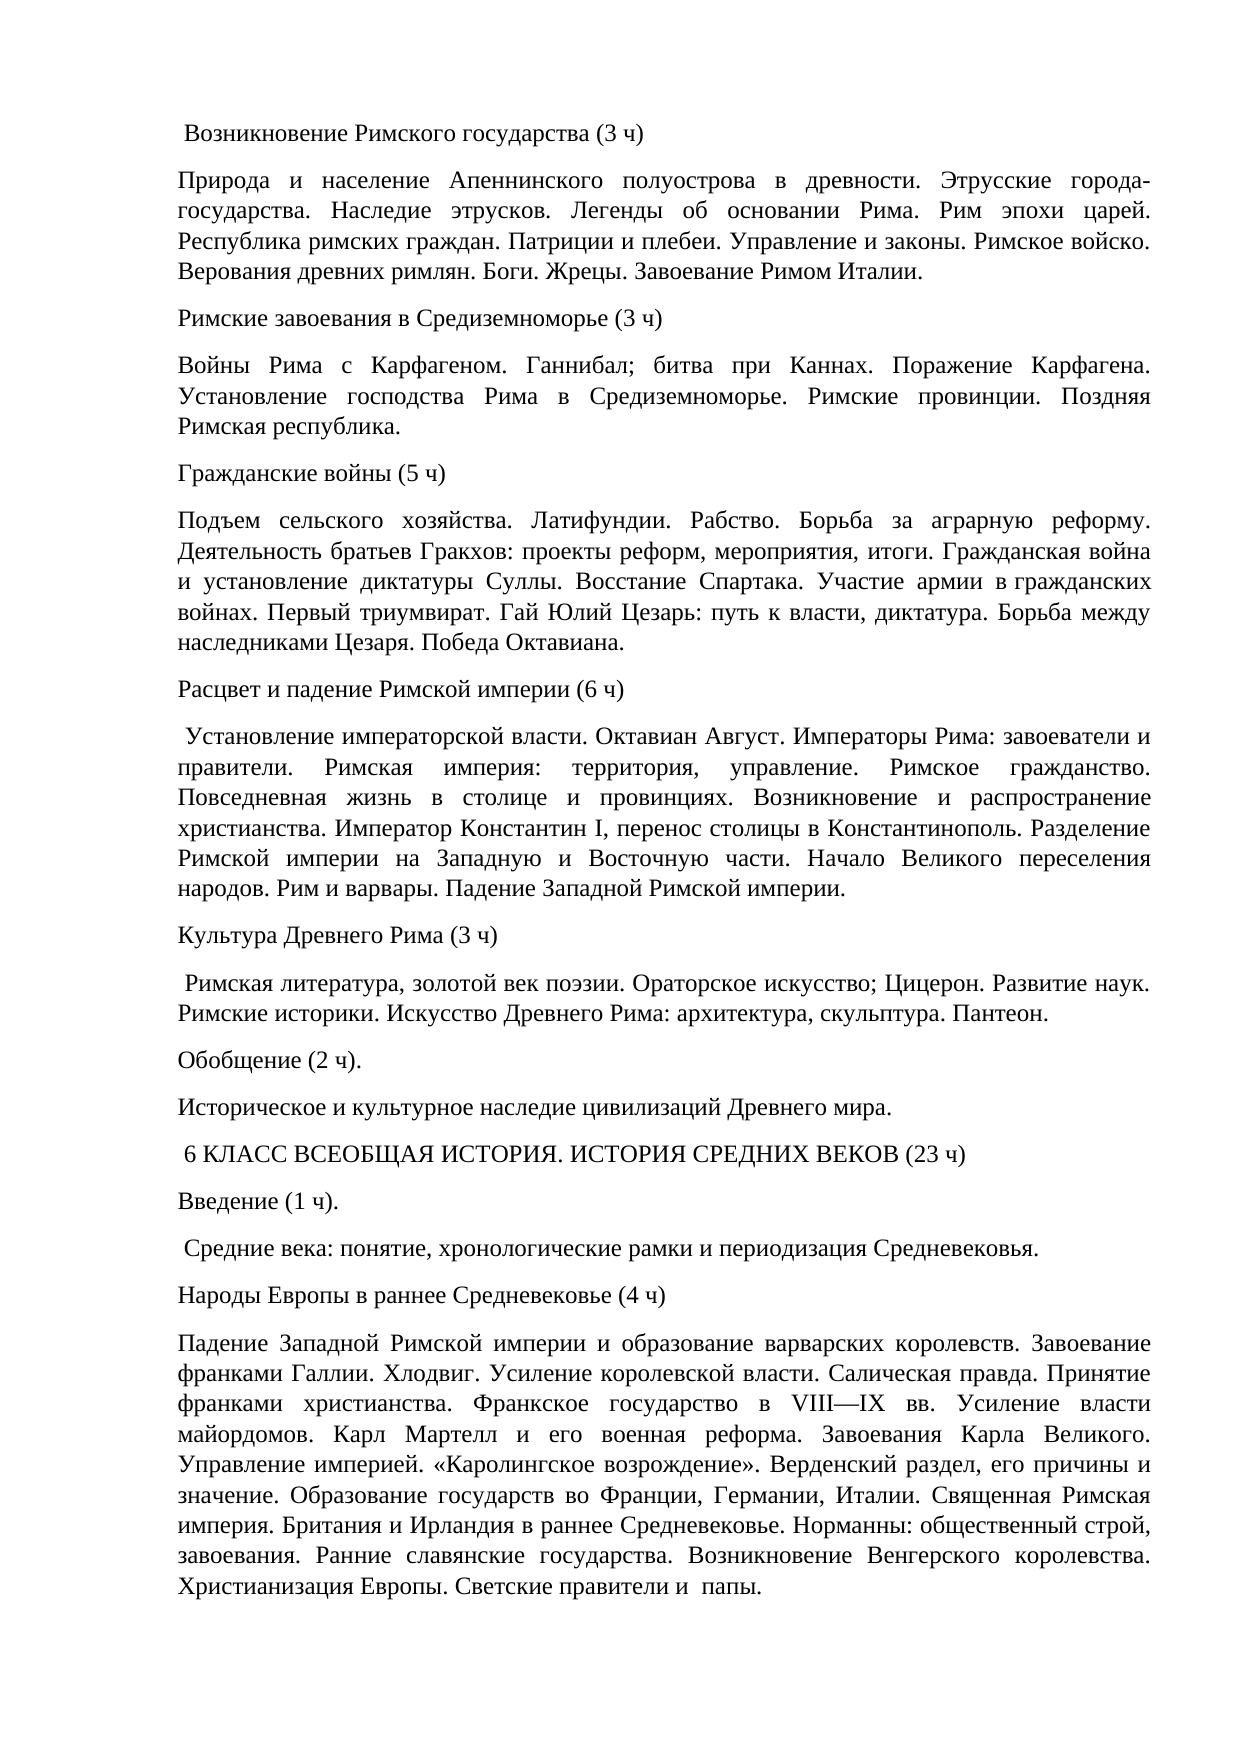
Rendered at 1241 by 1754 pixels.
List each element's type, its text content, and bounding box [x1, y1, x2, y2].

text Возникновение Римского государства (3 ч) [177, 118, 1152, 147]
text Средние века: понятие, хронологические рамки и периодизация Средневековья. [177, 1233, 1152, 1262]
text Историческое и культурное наследие цивилизаций Древнего мира. [177, 1092, 1152, 1121]
text 6 КЛАСС ВСЕОБЩАЯ ИСТОРИЯ. ИСТОРИЯ СРЕДНИХ ВЕКОВ (23 ч) [177, 1139, 1152, 1168]
text Обобщение (2 ч). [177, 1045, 1152, 1074]
text Природа и население Апеннинского полуострова в древности. Этрусские города-государства. Наследие этрусков. Легенды об основании Рима. Рим эпохи царей. Республика римских граждан. Патриции и плебеи. Управление и законы. Римское войско. Верования древних римлян. Боги. Жрецы. Завоевание Римом Италии. [177, 165, 1152, 285]
text Установление императорской власти. Октавиан Август. Императоры Рима: завоеватели и правители. Римская империя: территория, управление. Римское гражданство. Повседневная жизнь в столице и провинциях. Возникновение и распространение христианства. Император Константин I, перенос столицы в Константинополь. Разделение Римской империи на Западную и Восточную части. Начало Великого переселения народов. Рим и варвары. Падение Западной Римской империи. [177, 721, 1152, 902]
text Римская литература, золотой век поэзии. Ораторское искусство; Цицерон. Развитие наук. Римские историки. Искусство Древнего Рима: архитектура, скульптура. Пантеон. [177, 968, 1152, 1027]
text Римские завоевания в Средиземноморье (3 ч) [177, 303, 1152, 332]
text Войны Рима с Карфагеном. Ганнибал; битва при Каннах. Поражение Карфагена. Установление господства Рима в Средиземноморье. Римские провинции. Поздняя Римская республика. [177, 351, 1152, 440]
text Гражданские войны (5 ч) [177, 458, 1152, 487]
text Введение (1 ч). [177, 1186, 1152, 1215]
text Культура Древнего Рима (3 ч) [177, 921, 1152, 949]
text Падение Западной Римской империи и образование варварских королевств. Завоевание франками Галлии. Хлодвиг. Усиление королевской власти. Салическая правда. Принятие франками христианства. Франкское государство в VIII—IX вв. Усиление власти майордомов. Карл Мартелл и его военная реформа. Завоевания Карла Великого. Управление империей. «Каролингское возрождение». Верденский раздел, его причины и значение. Образование государств во Франции, Германии, Италии. Священная Римская империя. Британия и Ирландия в раннее Средневековье. Норманны: общественный строй, завоевания. Ранние славянские государства. Возникновение Венгерского королевства. Христианизация Европы. Светские правители и папы. [177, 1328, 1152, 1600]
text Расцвет и падение Римской империи (6 ч) [177, 674, 1152, 703]
text Подъем сельского хозяйства. Латифундии. Рабство. Борьба за аграрную реформу. Деятельность братьев Гракхов: проекты реформ, мероприятия, итоги. Гражданская война и установление диктатуры Суллы. Восстание Спартака. Участие армии в гражданских войнах. Первый триумвират. Гай Юлий Цезарь: путь к власти, диктатура. Борьба между наследниками Цезаря. Победа Октавиана. [177, 506, 1152, 656]
text Народы Европы в раннее Средневековье (4 ч) [177, 1281, 1152, 1309]
